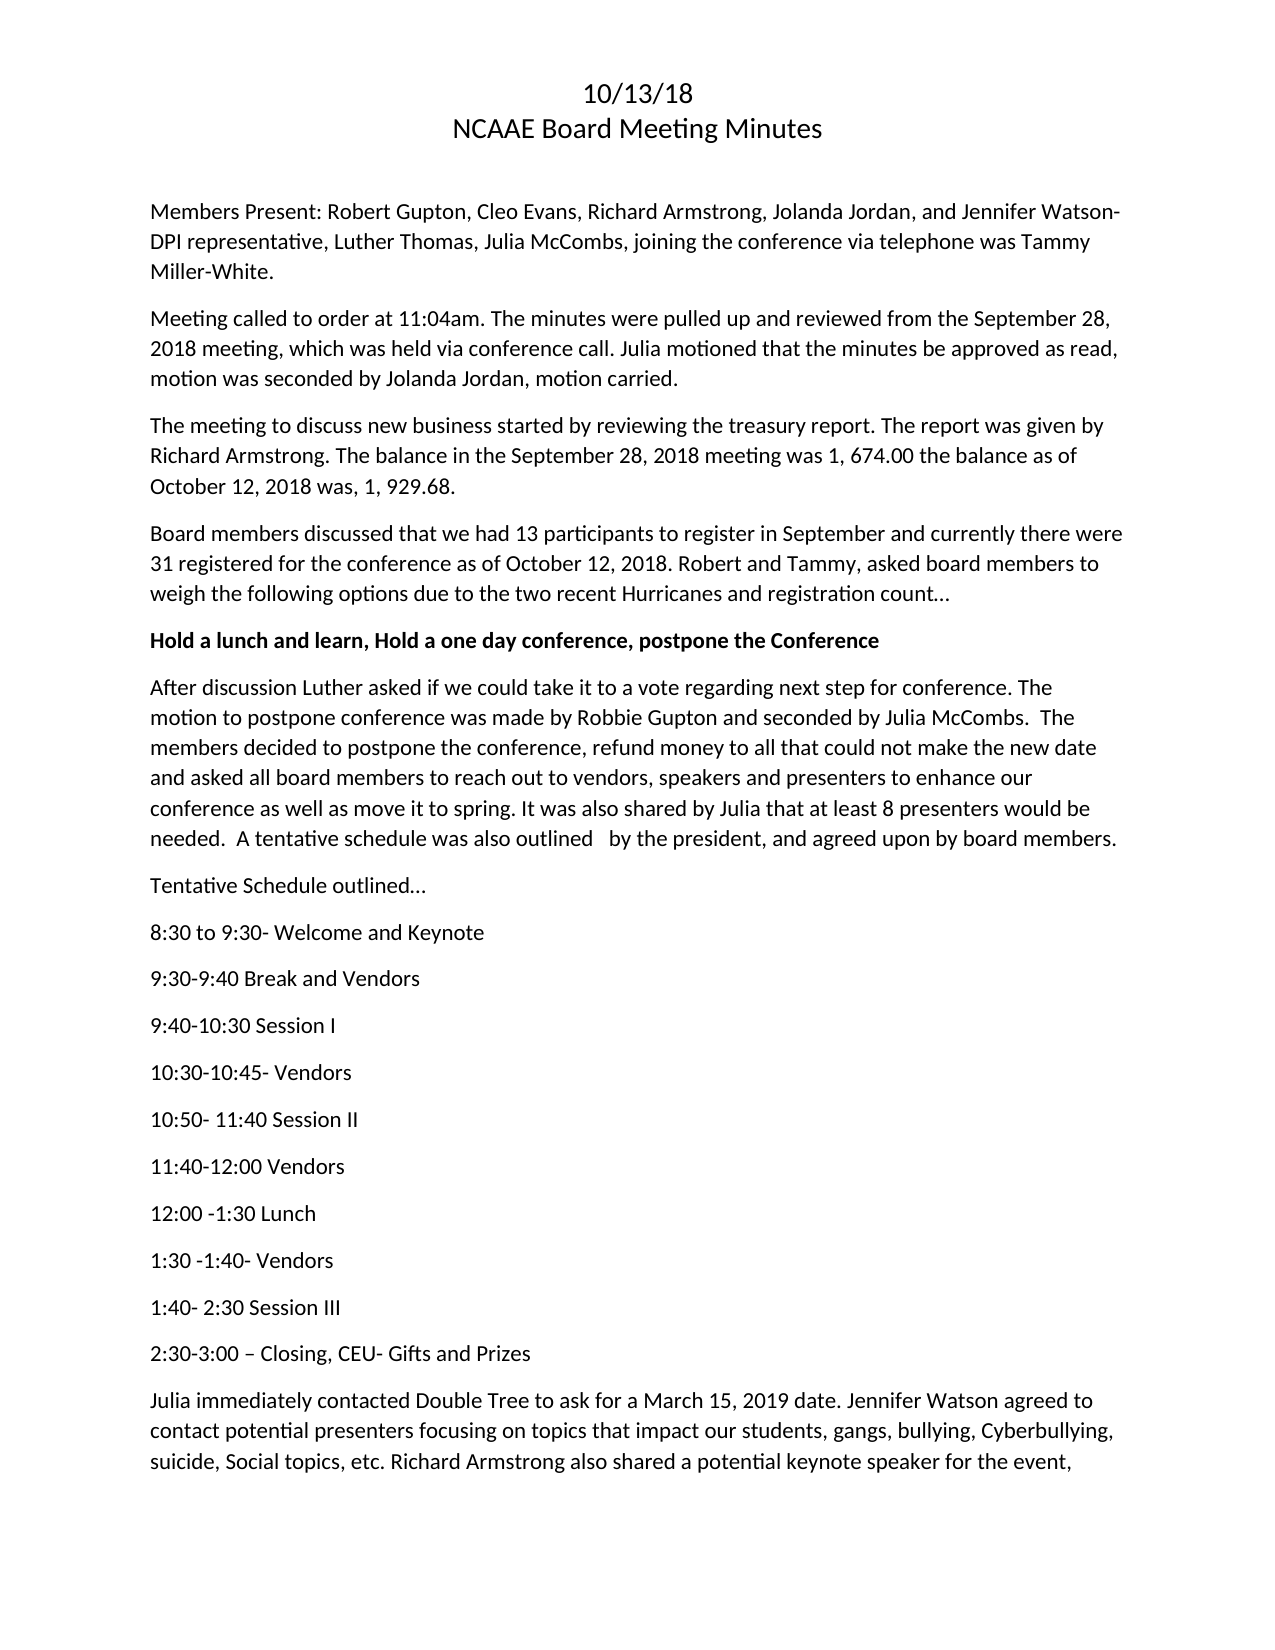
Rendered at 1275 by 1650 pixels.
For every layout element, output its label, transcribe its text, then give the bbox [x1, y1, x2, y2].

text Hold a lunch and learn, Hold a one day conference, postpone the Conference [150, 626, 1125, 654]
text Meeting called to order at 11:04am. The minutes were pulled up and reviewed from the September 28, 2018 meeting, which was held via conference call. Julia motioned that the minutes be approved as read, motion was seconded by Jolanda Jordan, motion carried. [150, 304, 1125, 393]
text Tentative Schedule outlined… [150, 871, 1125, 899]
text 10:50- 11:40 Session II [150, 1105, 1125, 1133]
text Members Present: Robert Gupton, Cleo Evans, Richard Armstrong, Jolanda Jordan, and Jennifer Watson-DPI representative, Luther Thomas, Julia McCombs, joining the conference via telephone was Tammy Miller-White. [150, 197, 1125, 285]
text 1:40- 2:30 Session III [150, 1293, 1125, 1321]
text 10:30-10:45- Vendors [150, 1058, 1125, 1086]
text 8:30 to 9:30- Welcome and Keynote [150, 918, 1125, 946]
text The meeting to discuss new business started by reviewing the treasury report. The report was given by Richard Armstrong. The balance in the September 28, 2018 meeting was 1, 674.00 the balance as of October 12, 2018 was, 1, 929.68. [150, 411, 1125, 500]
text 2:30-3:00 – Closing, CEU- Gifts and Prizes [150, 1339, 1125, 1368]
text 9:40-10:30 Session I [150, 1011, 1125, 1039]
text 12:00 -1:30 Lunch [150, 1199, 1125, 1227]
text 9:30-9:40 Break and Vendors [150, 964, 1125, 993]
text After discussion Luther asked if we could take it to a vote regarding next step for conference. The motion to postpone conference was made by Robbie Gupton and seconded by Julia McCombs. The members decided to postpone the conference, refund money to all that could not make the new date and asked all board members to reach out to vendors, speakers and presenters to enhance our conference as well as move it to spring. It was also shared by Julia that at least 8 presenters would be needed. A tentative schedule was also outlined by the president, and agreed upon by board members. [150, 673, 1125, 852]
text 11:40-12:00 Vendors [150, 1152, 1125, 1180]
text Board members discussed that we had 13 participants to register in September and currently there were 31 registered for the conference as of October 12, 2018. Robert and Tammy, asked board members to weigh the following options due to the two recent Hurricanes and registration count… [150, 519, 1125, 607]
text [150, 1386, 1125, 1475]
text 1:30 -1:40- Vendors [150, 1246, 1125, 1274]
